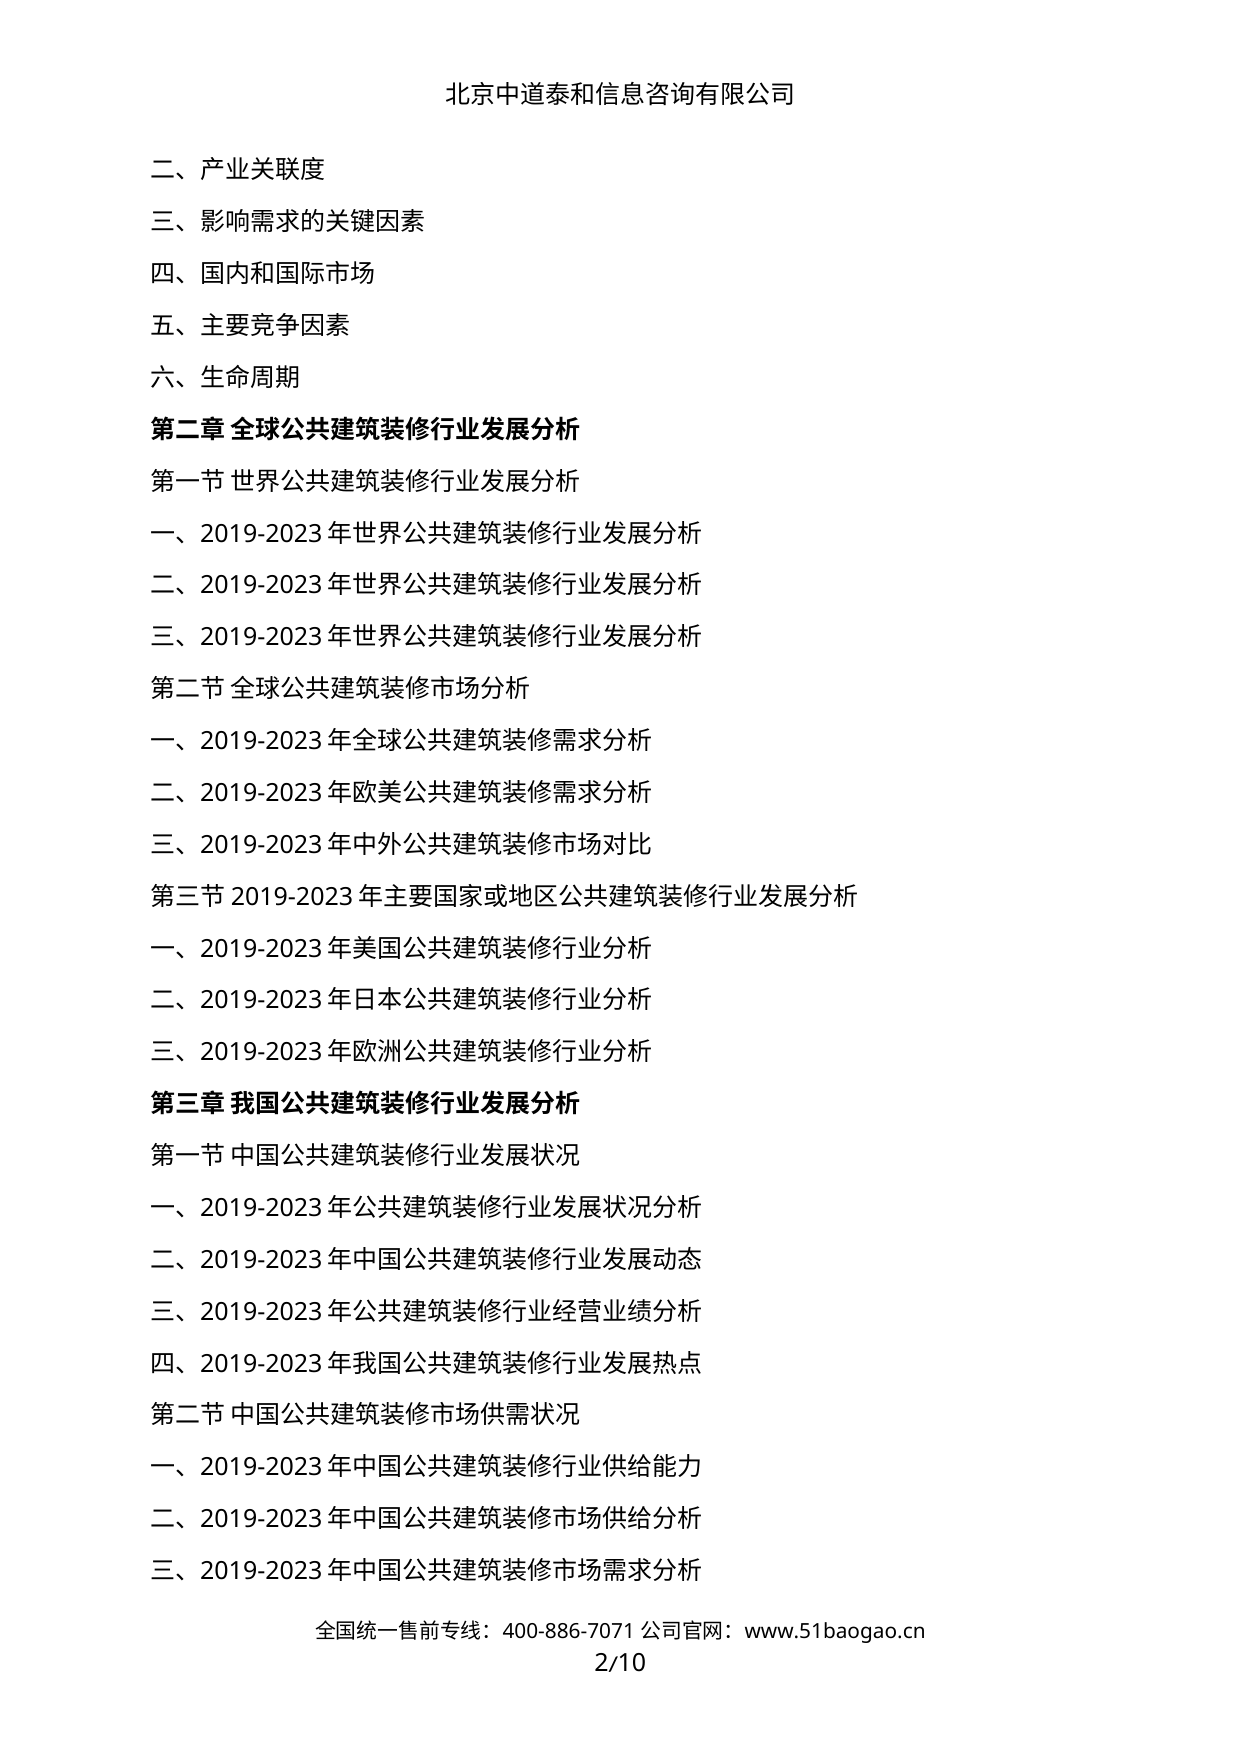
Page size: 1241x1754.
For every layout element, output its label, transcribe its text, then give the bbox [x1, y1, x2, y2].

text 三、2019-2023年世界公共建筑装修行业发展分析 [150, 617, 1090, 653]
text 四、国内和国际市场 [150, 254, 1090, 290]
text 三、2019-2023年欧洲公共建筑装修行业分析 [150, 1032, 1090, 1068]
text 二、2019-2023年中国公共建筑装修市场供给分析 [150, 1499, 1090, 1535]
text 三、2019-2023年公共建筑装修行业经营业绩分析 [150, 1291, 1090, 1327]
text 第一节 世界公共建筑装修行业发展分析 [150, 461, 1090, 497]
text 六、生命周期 [150, 357, 1090, 394]
text 一、2019-2023年全球公共建筑装修需求分析 [150, 721, 1090, 757]
text 第二节 中国公共建筑装修市场供需状况 [150, 1395, 1090, 1431]
text 第二章 全球公共建筑装修行业发展分析 [150, 409, 1090, 446]
text 五、主要竞争因素 [150, 306, 1090, 342]
text 四、2019-2023年我国公共建筑装修行业发展热点 [150, 1343, 1090, 1379]
text 第一节 中国公共建筑装修行业发展状况 [150, 1136, 1090, 1172]
text 第三节 2019-2023年主要国家或地区公共建筑装修行业发展分析 [150, 876, 1090, 912]
text 一、2019-2023年公共建筑装修行业发展状况分析 [150, 1187, 1090, 1224]
text 三、影响需求的关键因素 [150, 202, 1090, 238]
text 一、2019-2023年中国公共建筑装修行业供给能力 [150, 1447, 1090, 1483]
text 第二节 全球公共建筑装修市场分析 [150, 669, 1090, 705]
text 二、2019-2023年欧美公共建筑装修需求分析 [150, 772, 1090, 809]
text 二、产业关联度 [150, 150, 1090, 186]
text 第三章 我国公共建筑装修行业发展分析 [150, 1084, 1090, 1120]
text 三、2019-2023年中外公共建筑装修市场对比 [150, 824, 1090, 861]
text 一、2019-2023年美国公共建筑装修行业分析 [150, 928, 1090, 964]
text 二、2019-2023年日本公共建筑装修行业分析 [150, 980, 1090, 1016]
text 三、2019-2023年中国公共建筑装修市场需求分析 [150, 1551, 1090, 1587]
text 二、2019-2023年中国公共建筑装修行业发展动态 [150, 1239, 1090, 1276]
text 一、2019-2023年世界公共建筑装修行业发展分析 [150, 513, 1090, 549]
text 二、2019-2023年世界公共建筑装修行业发展分析 [150, 565, 1090, 601]
